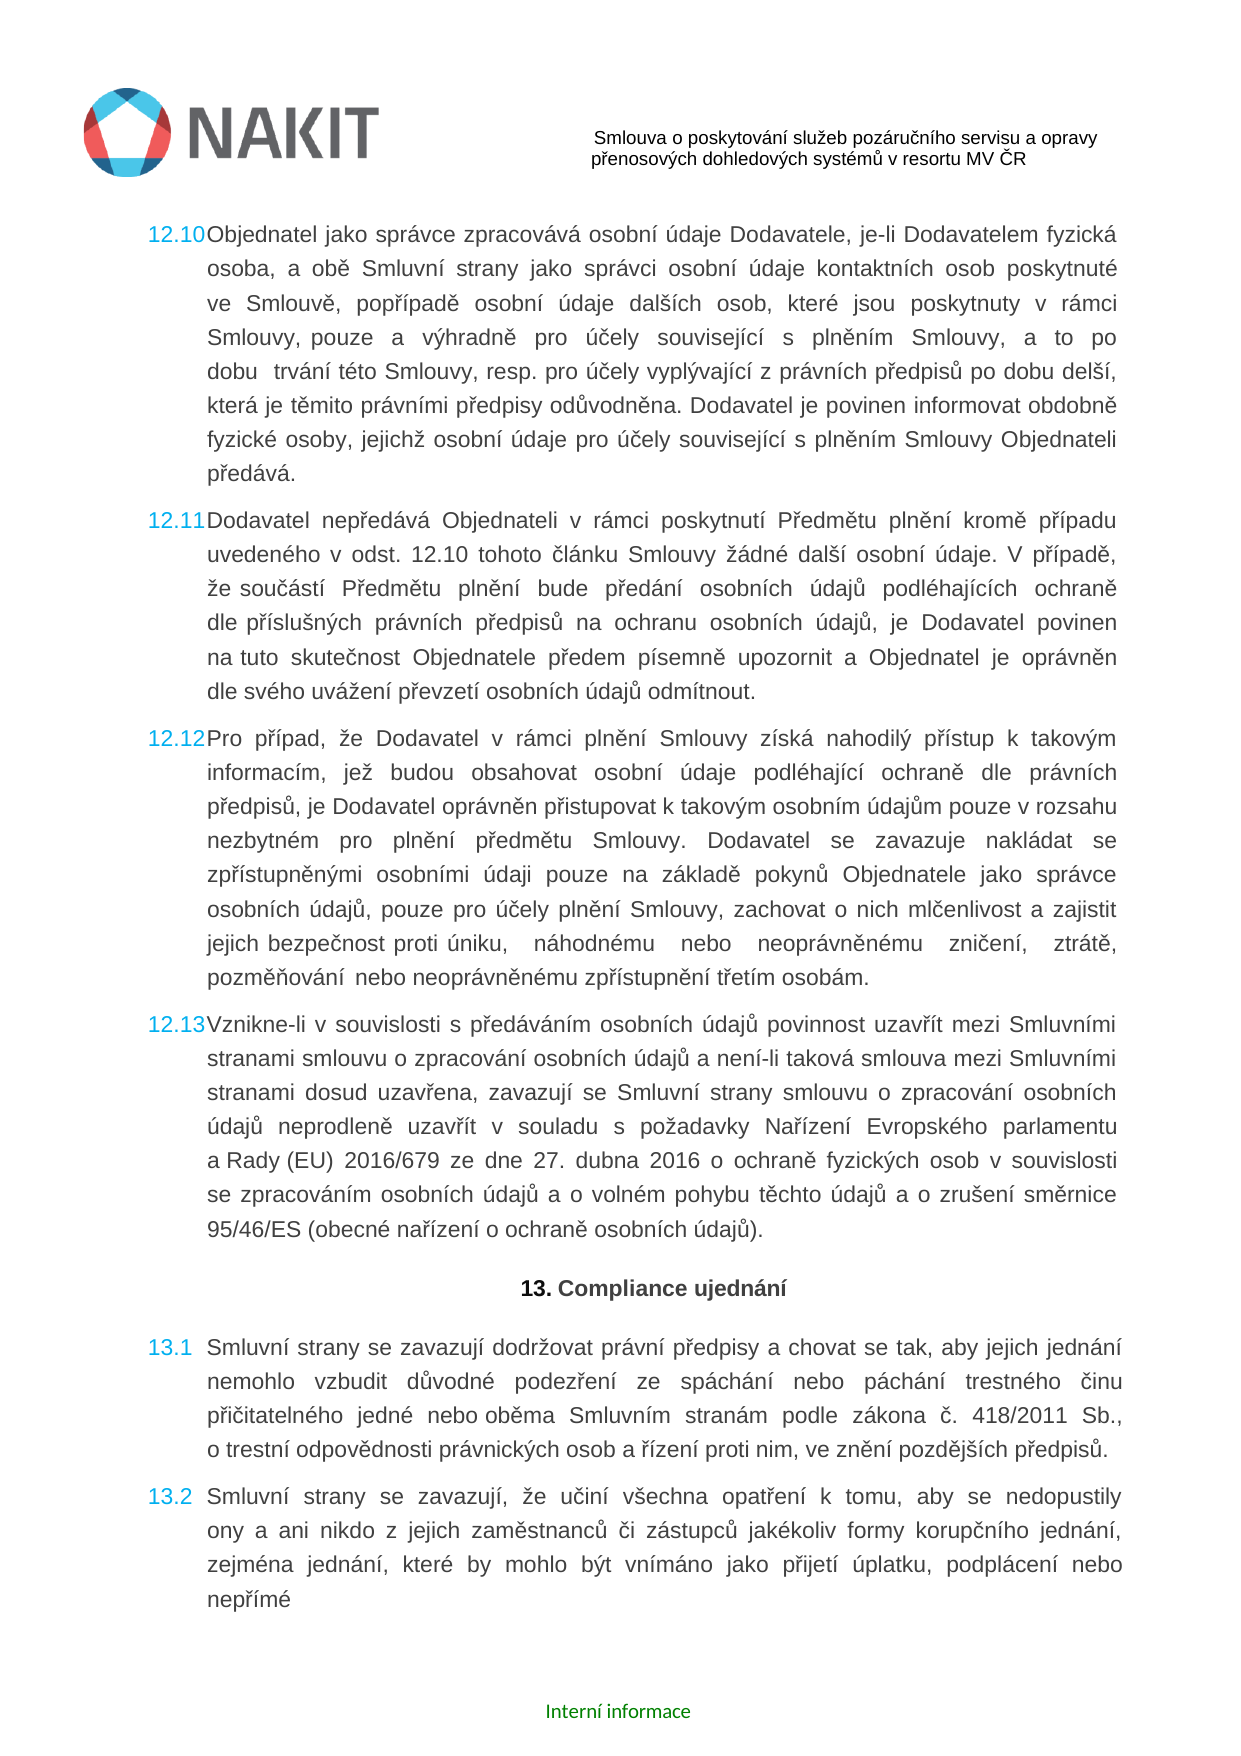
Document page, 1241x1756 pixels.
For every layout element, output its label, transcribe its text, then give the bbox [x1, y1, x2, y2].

list Objednatel jako správce zpracovává osobní údaje Dodavatele, je-li Dodavatelem fyzická osoba, a obě Smluvní strany jako správci osobní údaje kontaktních osob poskytnuté ve Smlouvě, popřípadě osobní údaje dalších osob, které jsou poskytnuty v rámci Smlouvy, pouze a výhradně pro účely související s plněním Smlouvy, a to po dobu trvání této Smlouvy, resp. pro účely vyplývající z právních předpisů po dobu delší, která je těmito právními předpisy odůvodněna. Dodavatel je povinen informovat obdobně fyzické osoby, jejichž osobní údaje pro účely související s plněním Smlouvy Objednateli předává. [148, 221, 1118, 487]
list Vznikne-li v souvislosti s předáváním osobních údajů povinnost uzavřít mezi Smluvními stranami smlouvu o zpracování osobních údajů a není-li taková smlouva mezi Smluvními stranami dosud uzavřena, zavazují se Smluvní strany smlouvu o zpracování osobních údajů neprodleně uzavřít v souladu s požadavky Nařízení Evropského parlamentu a Rady (EU) 2016/679 ze dne 27. dubna 2016 o ochraně fyzických osob v souvislosti se zpracováním osobních údajů a o volném pohybu těchto údajů a o zrušení směrnice 95/46/ES (obecné nařízení o ochraně osobních údajů). [148, 1011, 1117, 1242]
list Smluvní strany se zavazují, že učiní všechna opatření k tomu, aby se nedopustily ony a ani nikdo z jejich zaměstnanců či zástupců jakékoliv formy korupčního jednání, zejména jednání, které by mohlo být vnímáno jako přijetí úplatku, podplácení nebo nepřímé [148, 1483, 1123, 1612]
list Pro případ, že Dodavatel v rámci plnění Smlouvy získá nahodilý přístup k takovým informacím, jež budou obsahovat osobní údaje podléhající ochraně dle právních předpisů, je Dodavatel oprávněn přistupovat k takovým osobním údajům pouze v rozsahu nezbytném pro plnění předmětu Smlouvy. Dodavatel se zavazuje nakládat se zpřístupněnými osobními údaji pouze na základě pokynů Objednatele jako správce osobních údajů, pouze pro účely plnění Smlouvy, zachovat o nich mlčenlivost a zajistit jejich bezpečnost proti úniku, náhodnému nebo neoprávněnému zničení, ztrátě, pozměňování nebo neoprávněnému zpřístupnění třetím osobám. [148, 725, 1117, 990]
picture [83, 88, 379, 177]
subtitle Compliance ujednání [520, 1274, 1176, 1301]
list Smluvní strany se zavazují dodržovat právní předpisy a chovat se tak, aby jejich jednání nemohlo vzbudit důvodné podezření ze spáchání nebo páchání trestného činu přičitatelného jedné nebo oběma Smluvním stranám podle zákona č. 418/2011 Sb., o trestní odpovědnosti právnických osob a řízení proti nim, ve znění pozdějších předpisů. [148, 1334, 1123, 1463]
list Dodavatel nepředává Objednateli v rámci poskytnutí Předmětu plnění kromě případu uvedeného v odst. 12.10 tohoto článku Smlouvy žádné další osobní údaje. V případě, že součástí Předmětu plnění bude předání osobních údajů podléhajících ochraně dle příslušných právních předpisů na ochranu osobních údajů, je Dodavatel povinen na tuto skutečnost Objednatele předem písemně upozornit a Objednatel je oprávněn dle svého uvážení převzetí osobních údajů odmítnout. [148, 507, 1117, 704]
